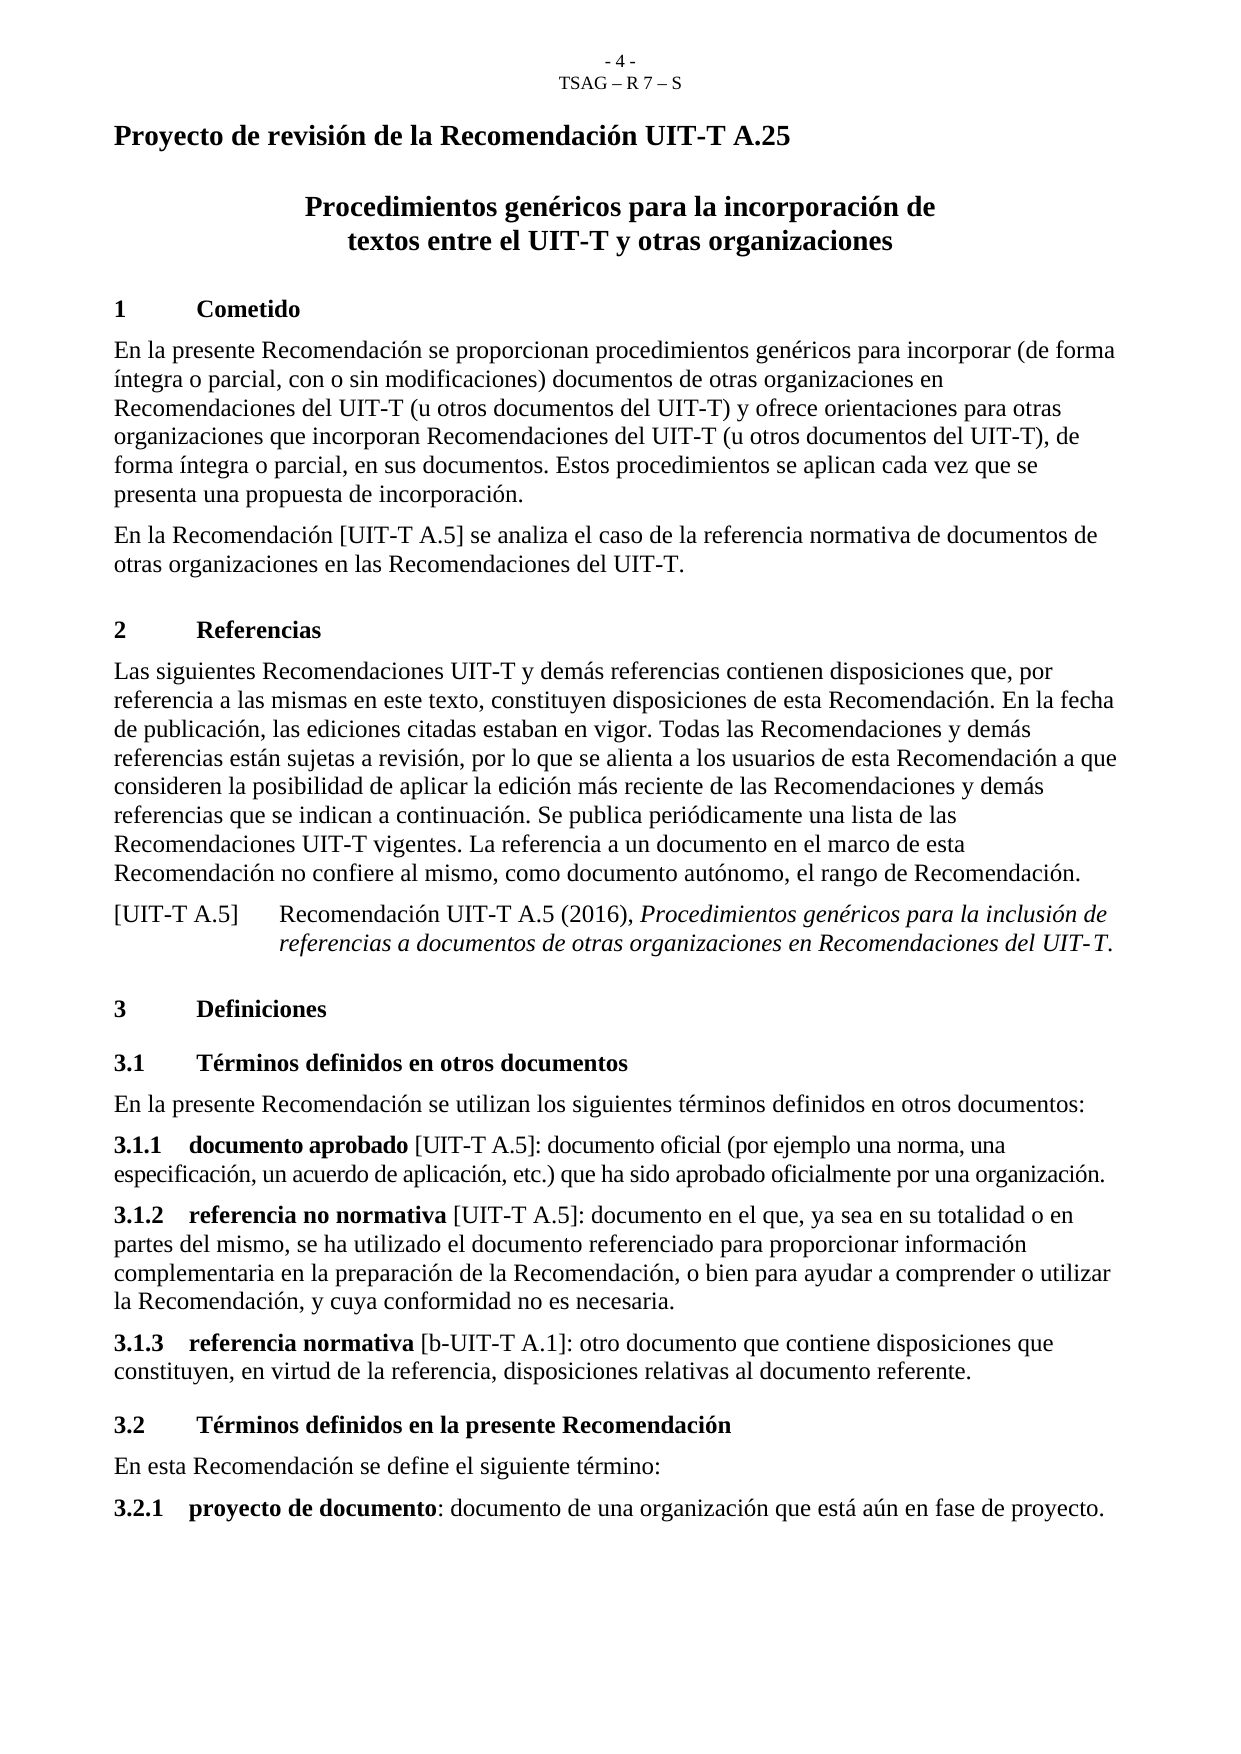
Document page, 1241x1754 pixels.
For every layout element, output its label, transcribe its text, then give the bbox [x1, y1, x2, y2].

subtitle 3.2 Términos definidos en la presente Recomendación [113, 1410, 1127, 1439]
subtitle 1 Cometido [113, 294, 1127, 323]
title Procedimientos genéricos para la incorporación de textos entre el UIT-T y otras organizaciones [113, 189, 1127, 256]
subtitle 3.1 Términos definidos en otros documentos [113, 1048, 1127, 1076]
text 3.1.2 referencia no normativa [UIT-T A.5]: documento en el que, ya sea en su totalidad o en partes del mismo, se ha utilizado el documento referenciado para proporcionar información complementaria en la preparación de la Recomendación, o bien para ayudar a comprender o utilizar la Recomendación, y cuya conformidad no es necesaria. [113, 1200, 1127, 1315]
text [UIT-T A.5] Recomendación UIT-T A.5 (2016), Procedimientos genéricos para la inclusión de referencias a documentos de otras organizaciones en Recomendaciones del UIT-T. [113, 899, 1127, 956]
text 3.1.3 referencia normativa [b-UIT-T A.1]: otro documento que contiene disposiciones que constituyen, en virtud de la referencia, disposiciones relativas al documento referente. [113, 1328, 1127, 1385]
text En la Recomendación [UIT-T A.5] se analiza el caso de la referencia normativa de documentos de otras organizaciones en las Recomendaciones del UIT-T. [113, 520, 1127, 578]
text Proyecto de revisión de la Recomendación UIT-T A.25 [113, 118, 1127, 152]
text 3.1.1 documento aprobado [UIT-T A.5]: documento oficial (por ejemplo una norma, una especificación, un acuerdo de aplicación, etc.) que ha sido aprobado oficialmente por una organización. [113, 1130, 1127, 1188]
subtitle 2 Referencias [113, 615, 1127, 644]
text En la presente Recomendación se utilizan los siguientes términos definidos en otros documentos: [113, 1089, 1127, 1118]
text En esta Recomendación se define el siguiente término: [113, 1451, 1127, 1480]
text En la presente Recomendación se proporcionan procedimientos genéricos para incorporar (de forma íntegra o parcial, con o sin modificaciones) documentos de otras organizaciones en Recomendaciones del UIT-T (u otros documentos del UIT-T) y ofrece orientaciones para otras organizaciones que incorporan Recomendaciones del UIT-T (u otros documentos del UIT-T), de forma íntegra o parcial, en sus documentos. Estos procedimientos se aplican cada vez que se presenta una propuesta de incorporación. [113, 335, 1127, 508]
text 3.2.1 proyecto de documento: documento de una organización que está aún en fase de proyecto. [113, 1493, 1127, 1521]
subtitle 3 Definiciones [113, 994, 1127, 1023]
text Las siguientes Recomendaciones UIT-T y demás referencias contienen disposiciones que, por referencia a las mismas en este texto, constituyen disposiciones de esta Recomendación. En la fecha de publicación, las ediciones citadas estaban en vigor. Todas las Recomendaciones y demás referencias están sujetas a revisión, por lo que se alienta a los usuarios de esta Recomendación a que consideren la posibilidad de aplicar la edición más reciente de las Recomendaciones y demás referencias que se indican a continuación. Se publica periódicamente una lista de las Recomendaciones UIT-T vigentes. La referencia a un documento en el marco de esta Recomendación no confiere al mismo, como documento autónomo, el rango de Recomendación. [113, 656, 1127, 886]
